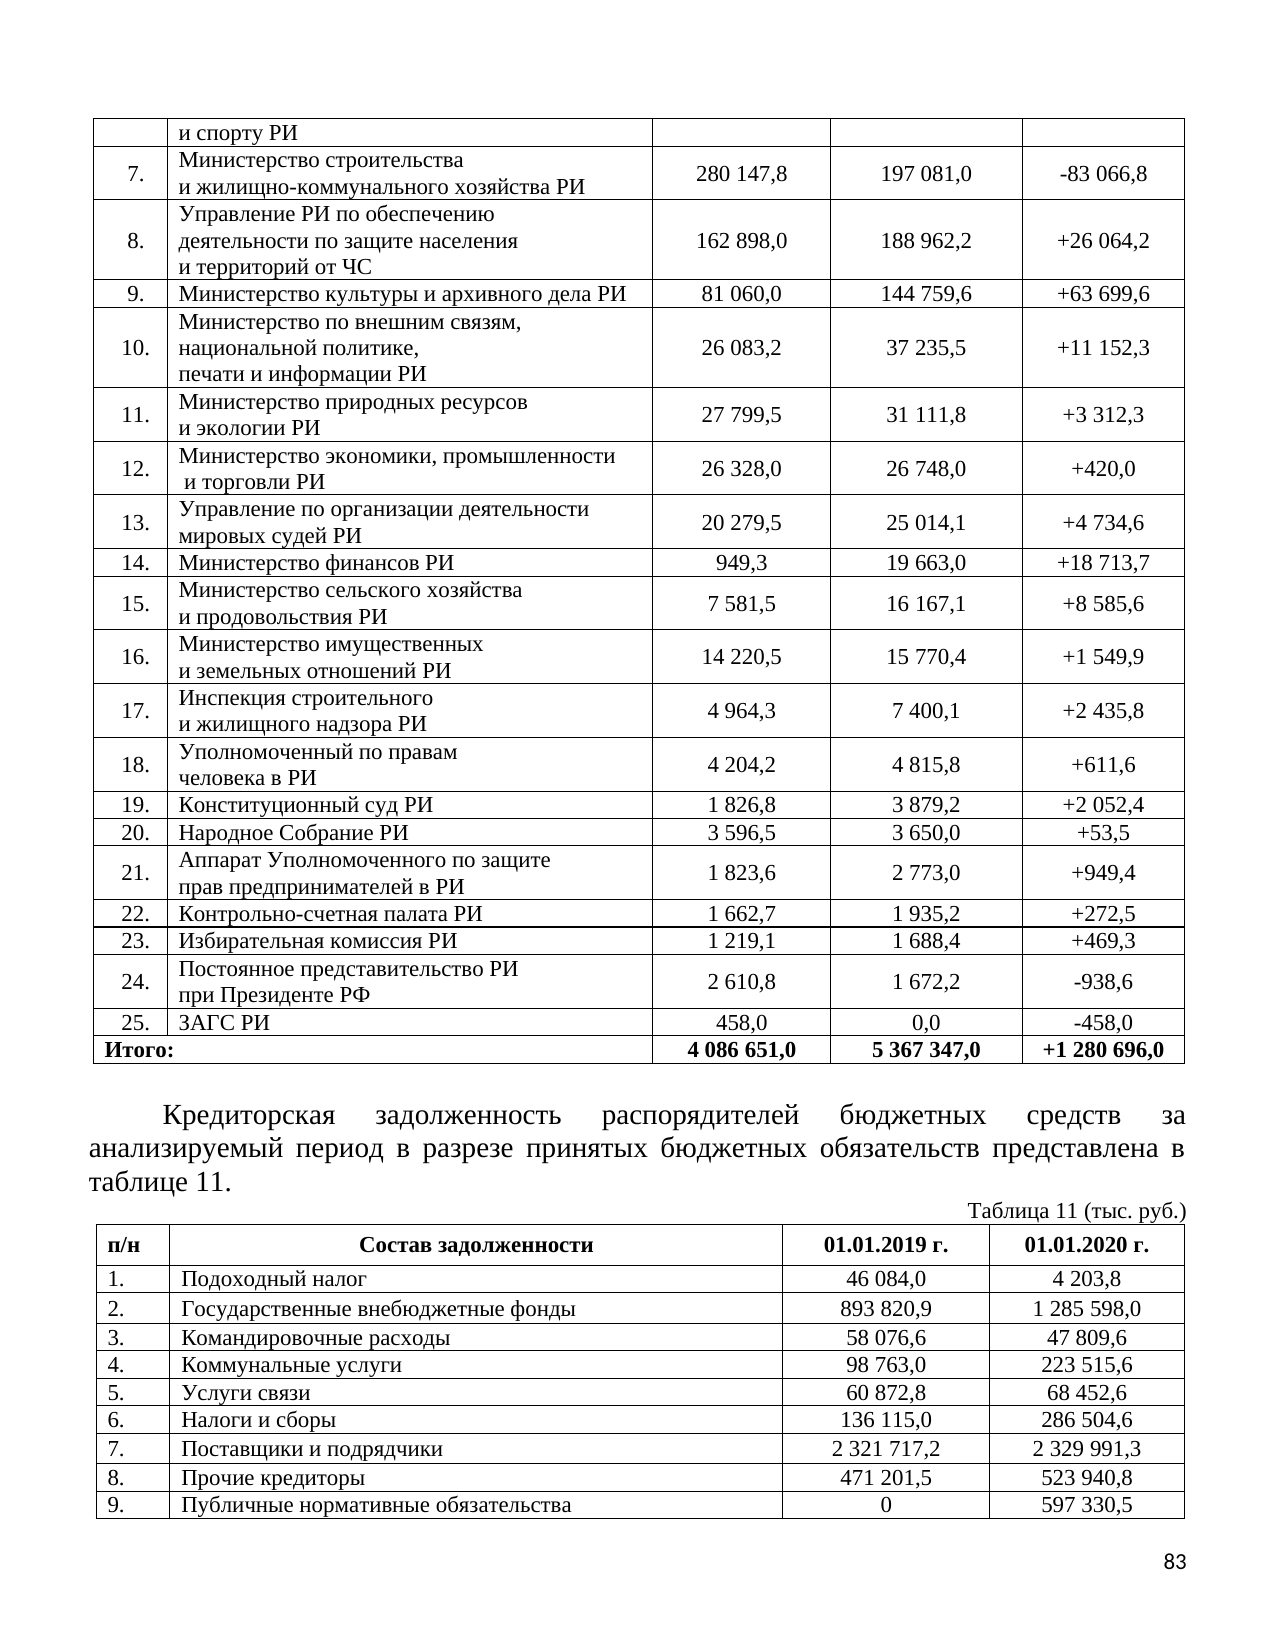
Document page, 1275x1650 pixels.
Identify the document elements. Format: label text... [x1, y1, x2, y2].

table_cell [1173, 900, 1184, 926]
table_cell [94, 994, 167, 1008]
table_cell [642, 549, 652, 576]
text Кредиторская задолженность распорядителей бюджетных средств за анализируемый период в разрезе принятых бюджетных обязательств представлена в таблице 11. [89, 1097, 1186, 1198]
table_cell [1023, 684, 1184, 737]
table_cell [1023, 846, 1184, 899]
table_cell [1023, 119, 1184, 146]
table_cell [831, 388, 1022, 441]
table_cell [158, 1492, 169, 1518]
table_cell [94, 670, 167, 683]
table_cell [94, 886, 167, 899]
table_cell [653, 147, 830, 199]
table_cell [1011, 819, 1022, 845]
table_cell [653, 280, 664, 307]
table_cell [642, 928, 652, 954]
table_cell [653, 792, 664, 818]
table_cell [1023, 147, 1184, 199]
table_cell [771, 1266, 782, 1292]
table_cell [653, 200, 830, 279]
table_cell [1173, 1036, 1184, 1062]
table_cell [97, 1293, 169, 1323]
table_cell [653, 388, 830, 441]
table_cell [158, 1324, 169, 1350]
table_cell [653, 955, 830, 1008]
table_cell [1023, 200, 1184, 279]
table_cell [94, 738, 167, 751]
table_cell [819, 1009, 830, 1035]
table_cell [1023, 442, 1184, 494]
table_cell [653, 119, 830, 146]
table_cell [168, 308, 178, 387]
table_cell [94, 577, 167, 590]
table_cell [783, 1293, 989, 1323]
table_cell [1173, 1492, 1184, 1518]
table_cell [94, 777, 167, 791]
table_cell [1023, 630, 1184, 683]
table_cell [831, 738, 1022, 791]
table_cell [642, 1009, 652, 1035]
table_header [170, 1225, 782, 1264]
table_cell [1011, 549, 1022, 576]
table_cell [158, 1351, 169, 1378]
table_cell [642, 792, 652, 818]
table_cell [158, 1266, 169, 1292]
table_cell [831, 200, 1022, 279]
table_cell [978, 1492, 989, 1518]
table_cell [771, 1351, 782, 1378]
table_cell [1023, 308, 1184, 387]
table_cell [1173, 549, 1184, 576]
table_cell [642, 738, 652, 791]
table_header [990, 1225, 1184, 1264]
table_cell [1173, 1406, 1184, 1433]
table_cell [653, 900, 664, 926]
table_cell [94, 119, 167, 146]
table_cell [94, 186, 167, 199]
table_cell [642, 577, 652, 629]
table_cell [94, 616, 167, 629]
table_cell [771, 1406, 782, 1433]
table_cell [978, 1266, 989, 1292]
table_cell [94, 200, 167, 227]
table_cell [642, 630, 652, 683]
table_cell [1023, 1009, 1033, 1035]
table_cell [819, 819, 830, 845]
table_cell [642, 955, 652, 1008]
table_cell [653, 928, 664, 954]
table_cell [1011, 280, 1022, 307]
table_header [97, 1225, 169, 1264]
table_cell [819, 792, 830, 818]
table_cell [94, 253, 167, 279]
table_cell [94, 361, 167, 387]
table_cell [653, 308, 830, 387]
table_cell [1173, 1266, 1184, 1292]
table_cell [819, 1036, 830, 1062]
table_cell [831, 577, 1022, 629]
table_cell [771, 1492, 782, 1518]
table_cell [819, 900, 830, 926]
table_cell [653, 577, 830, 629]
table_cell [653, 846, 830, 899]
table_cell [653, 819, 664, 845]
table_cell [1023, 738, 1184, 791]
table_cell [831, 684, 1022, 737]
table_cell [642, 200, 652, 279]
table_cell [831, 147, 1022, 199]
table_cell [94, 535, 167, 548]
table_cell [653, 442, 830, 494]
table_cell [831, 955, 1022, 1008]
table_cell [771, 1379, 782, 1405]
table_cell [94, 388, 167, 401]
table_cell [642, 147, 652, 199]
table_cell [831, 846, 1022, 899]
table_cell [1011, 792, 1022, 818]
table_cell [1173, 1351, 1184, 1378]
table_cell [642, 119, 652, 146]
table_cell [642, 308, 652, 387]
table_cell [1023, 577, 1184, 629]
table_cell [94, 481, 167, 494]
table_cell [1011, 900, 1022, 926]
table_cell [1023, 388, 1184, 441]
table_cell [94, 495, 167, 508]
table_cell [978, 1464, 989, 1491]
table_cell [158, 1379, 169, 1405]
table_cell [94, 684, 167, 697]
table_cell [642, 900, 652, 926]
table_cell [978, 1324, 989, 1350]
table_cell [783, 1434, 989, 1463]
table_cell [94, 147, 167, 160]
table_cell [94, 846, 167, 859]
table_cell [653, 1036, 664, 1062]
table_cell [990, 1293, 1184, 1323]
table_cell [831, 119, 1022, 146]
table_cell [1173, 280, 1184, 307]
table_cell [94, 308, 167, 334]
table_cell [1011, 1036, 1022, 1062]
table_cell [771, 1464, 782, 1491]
text Таблица 11 (тыс. руб.) [29, 1198, 1186, 1224]
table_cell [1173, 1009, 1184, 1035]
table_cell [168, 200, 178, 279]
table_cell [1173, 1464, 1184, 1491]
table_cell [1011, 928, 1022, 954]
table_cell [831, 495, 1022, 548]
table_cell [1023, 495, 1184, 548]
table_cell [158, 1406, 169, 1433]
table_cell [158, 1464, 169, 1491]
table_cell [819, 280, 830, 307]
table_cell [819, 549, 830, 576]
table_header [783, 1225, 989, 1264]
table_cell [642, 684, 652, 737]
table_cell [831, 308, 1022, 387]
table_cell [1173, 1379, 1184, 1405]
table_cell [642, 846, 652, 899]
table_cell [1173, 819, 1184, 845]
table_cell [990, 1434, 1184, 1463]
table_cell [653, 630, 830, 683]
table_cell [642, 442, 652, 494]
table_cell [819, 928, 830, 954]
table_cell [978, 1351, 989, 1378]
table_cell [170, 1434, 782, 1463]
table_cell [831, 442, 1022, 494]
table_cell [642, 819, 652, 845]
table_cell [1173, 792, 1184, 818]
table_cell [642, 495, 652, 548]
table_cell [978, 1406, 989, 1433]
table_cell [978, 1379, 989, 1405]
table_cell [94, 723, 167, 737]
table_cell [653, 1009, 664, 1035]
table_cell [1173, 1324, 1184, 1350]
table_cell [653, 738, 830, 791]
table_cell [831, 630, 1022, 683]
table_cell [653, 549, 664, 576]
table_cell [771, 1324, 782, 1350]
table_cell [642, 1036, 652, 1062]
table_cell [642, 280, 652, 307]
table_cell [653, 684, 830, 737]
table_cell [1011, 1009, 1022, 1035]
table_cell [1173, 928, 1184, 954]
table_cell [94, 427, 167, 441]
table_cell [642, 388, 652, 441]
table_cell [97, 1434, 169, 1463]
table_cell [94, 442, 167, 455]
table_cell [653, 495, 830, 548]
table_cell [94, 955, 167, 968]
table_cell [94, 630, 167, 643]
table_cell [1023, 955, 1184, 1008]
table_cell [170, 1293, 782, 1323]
